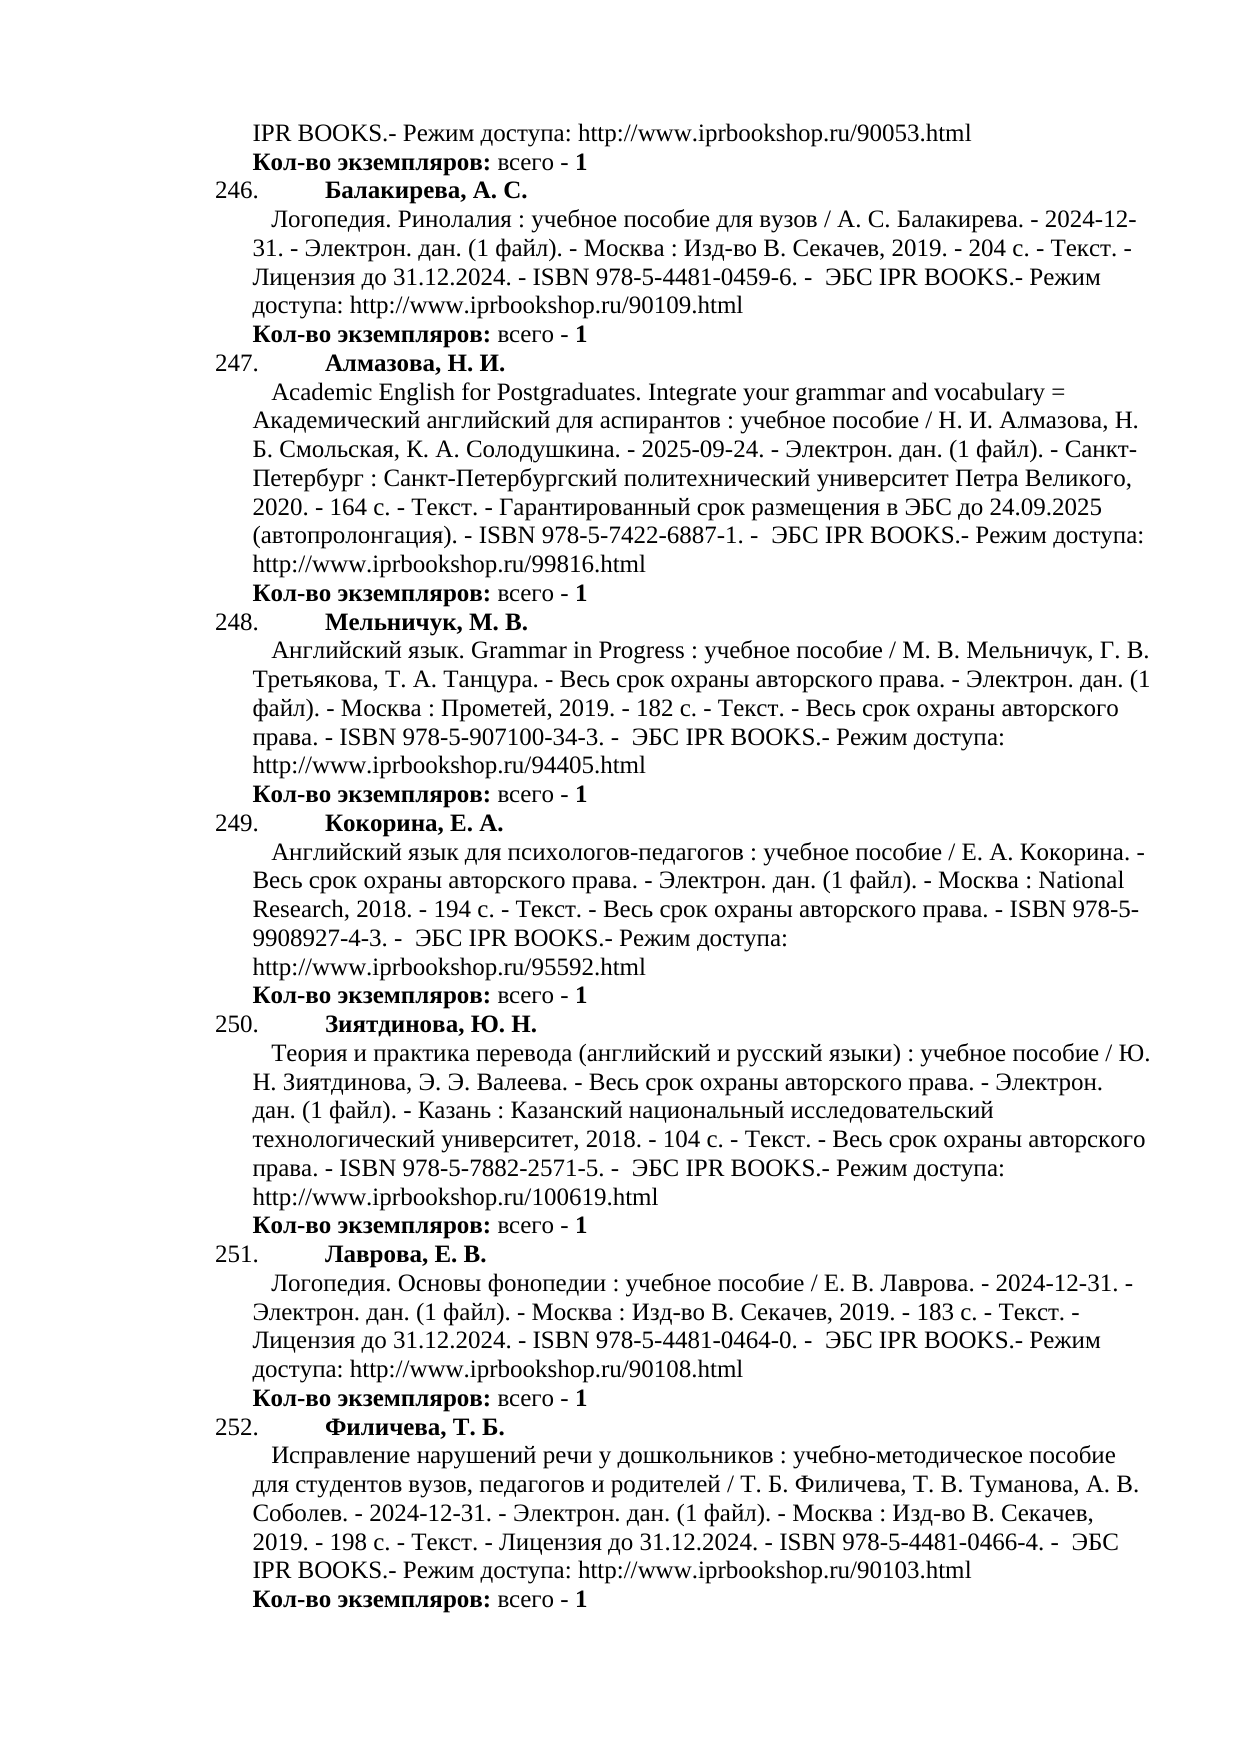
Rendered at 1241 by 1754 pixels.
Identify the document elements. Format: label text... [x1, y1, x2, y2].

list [215, 118, 1152, 176]
list Зиятдинова, Ю. Н. Теория и практика перевода (английский и русский языки) : учебное пособие / Ю. Н. Зиятдинова, Э. Э. Валеева. - Весь срок охраны авторского права. - Электрон. дан. (1 файл). - Казань : Казанский национальный исследовательский технологический университет, 2018. - 104 с. - Текст. - Весь срок охраны авторского права. - ISBN 978-5-7882-2571-5. - ЭБС IPR BOOKS.- Режим доступа: http://www.iprbookshop.ru/100619.html Кол-во экземпляров: всего - 1 [215, 1009, 1152, 1239]
list Лаврова, Е. В. Логопедия. Основы фонопедии : учебное пособие / Е. В. Лаврова. - 2024-12-31. - Электрон. дан. (1 файл). - Москва : Изд-во В. Секачев, 2019. - 183 с. - Текст. - Лицензия до 31.12.2024. - ISBN 978-5-4481-0464-0. - ЭБС IPR BOOKS.- Режим доступа: http://www.iprbookshop.ru/90108.html Кол-во экземпляров: всего - 1 [215, 1239, 1152, 1412]
list Алмазова, Н. И. Academic English for Postgraduates. Integrate your grammar and vocabulary = Академический английский для аспирантов : учебное пособие / Н. И. Алмазова, Н. Б. Смольская, К. А. Солодушкина. - 2025-09-24. - Электрон. дан. (1 файл). - Санкт-Петербург : Санкт-Петербургский политехнический университет Петра Великого, 2020. - 164 с. - Текст. - Гарантированный срок размещения в ЭБС до 24.09.2025 (автопролонгация). - ISBN 978-5-7422-6887-1. - ЭБС IPR BOOKS.- Режим доступа: http://www.iprbookshop.ru/99816.html Кол-во экземпляров: всего - 1 [215, 348, 1152, 607]
list Кокорина, Е. А. Английский язык для психологов-педагогов : учебное пособие / Е. А. Кокорина. - Весь срок охраны авторского права. - Электрон. дан. (1 файл). - Москва : National Research, 2018. - 194 с. - Текст. - Весь срок охраны авторского права. - ISBN 978-5-9908927-4-3. - ЭБС IPR BOOKS.- Режим доступа: http://www.iprbookshop.ru/95592.html Кол-во экземпляров: всего - 1 [215, 808, 1152, 1009]
list Филичева, Т. Б. Исправление нарушений речи у дошкольников : учебно-методическое пособие для студентов вузов, педагогов и родителей / Т. Б. Филичева, Т. В. Туманова, А. В. Соболев. - 2024-12-31. - Электрон. дан. (1 файл). - Москва : Изд-во В. Секачев, 2019. - 198 с. - Текст. - Лицензия до 31.12.2024. - ISBN 978-5-4481-0466-4. - ЭБС IPR BOOKS.- Режим доступа: http://www.iprbookshop.ru/90103.html Кол-во экземпляров: всего - 1 [215, 1412, 1152, 1613]
list Мельничук, М. В. Английский язык. Grammar in Progress : учебное пособие / М. В. Мельничук, Г. В. Третьякова, Т. А. Танцура. - Весь срок охраны авторского права. - Электрон. дан. (1 файл). - Москва : Прометей, 2019. - 182 с. - Текст. - Весь срок охраны авторского права. - ISBN 978-5-907100-34-3. - ЭБС IPR BOOKS.- Режим доступа: http://www.iprbookshop.ru/94405.html Кол-во экземпляров: всего - 1 [215, 607, 1152, 808]
list Балакирева, А. С. Логопедия. Ринолалия : учебное пособие для вузов / А. С. Балакирева. - 2024-12-31. - Электрон. дан. (1 файл). - Москва : Изд-во В. Секачев, 2019. - 204 с. - Текст. - Лицензия до 31.12.2024. - ISBN 978-5-4481-0459-6. - ЭБС IPR BOOKS.- Режим доступа: http://www.iprbookshop.ru/90109.html Кол-во экземпляров: всего - 1 [215, 176, 1152, 348]
